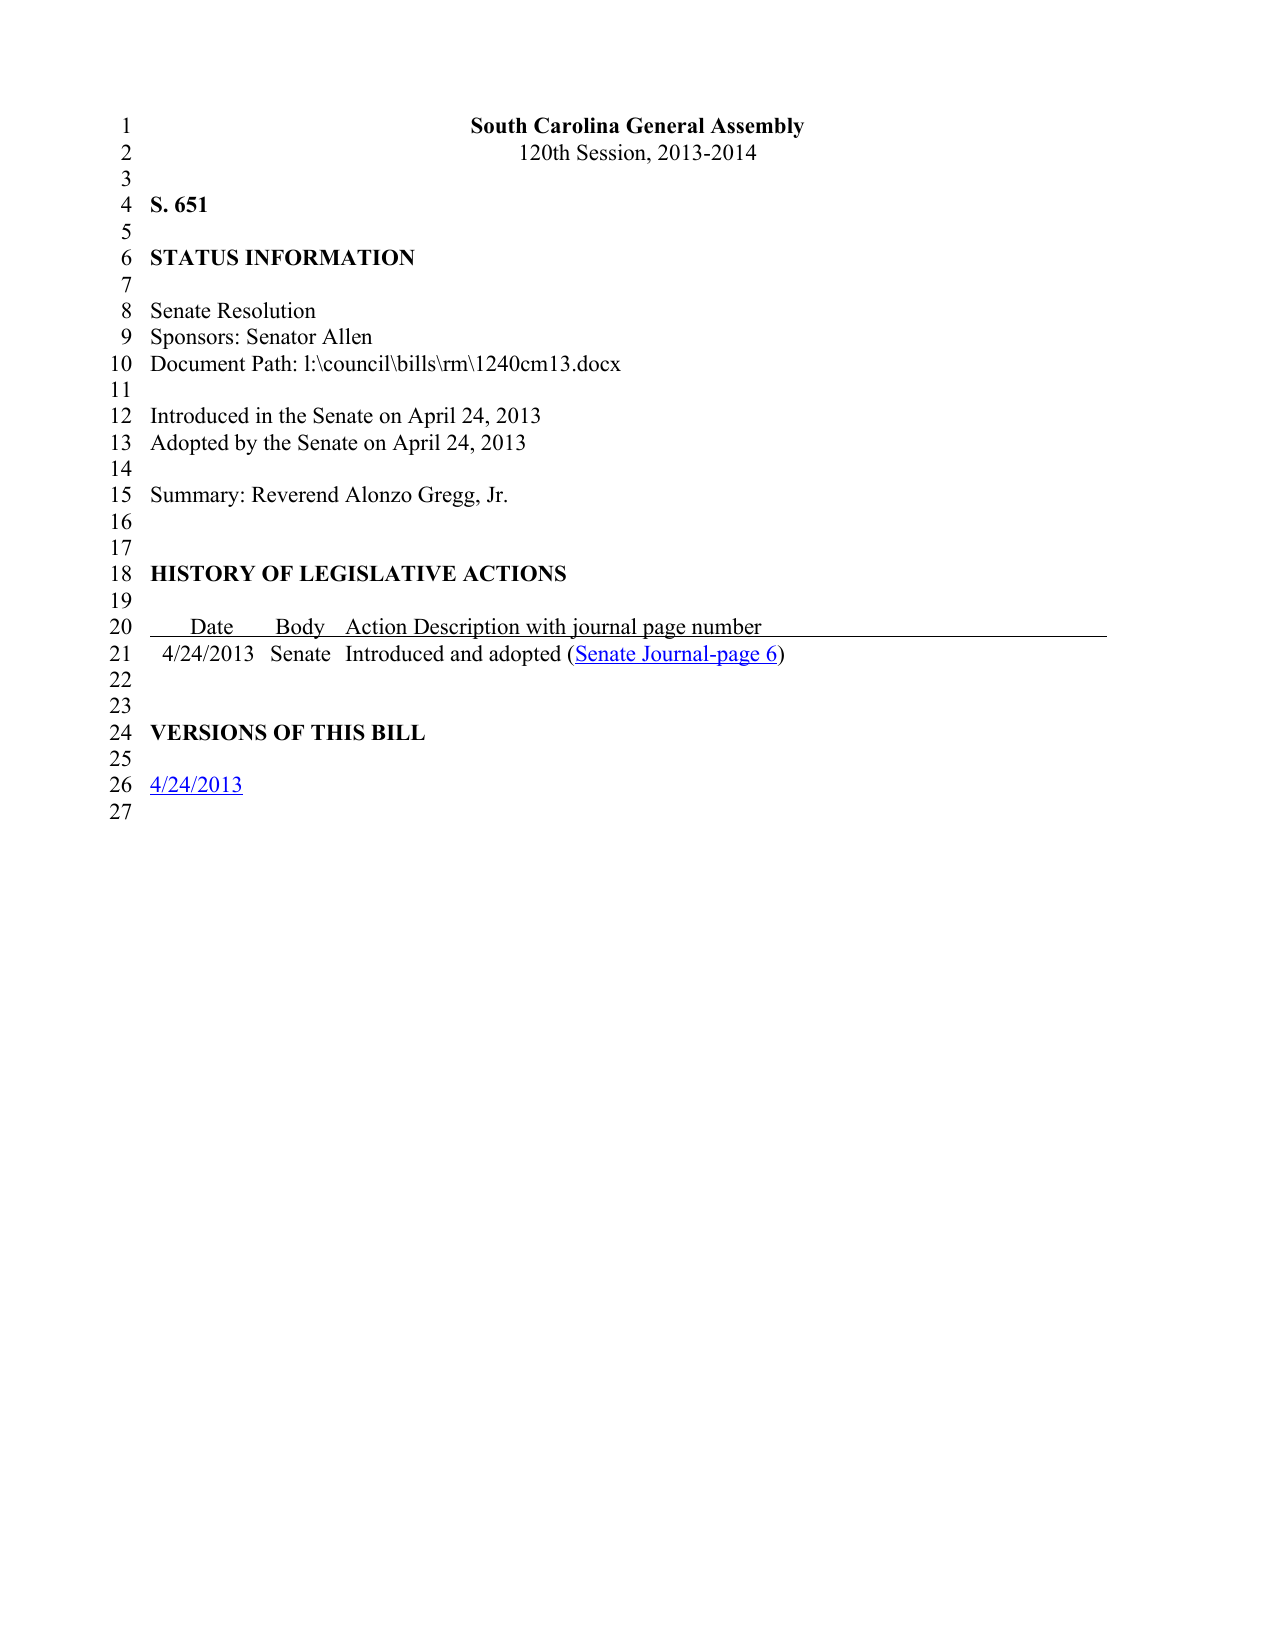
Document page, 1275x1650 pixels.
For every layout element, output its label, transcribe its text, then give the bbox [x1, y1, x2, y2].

text HISTORY OF LEGISLATIVE ACTIONS [150, 561, 1125, 587]
text Introduced in the Senate on April 24, 2013 [150, 402, 1125, 429]
text VERSIONS OF THIS BILL [150, 719, 1125, 745]
text South Carolina General Assembly [150, 112, 1125, 139]
text STATUS INFORMATION [150, 244, 1125, 271]
text Senate Resolution [150, 297, 1125, 323]
text Summary: Reverend Alonzo Gregg, Jr. [150, 481, 1125, 508]
text Adopted by the Senate on April 24, 2013 [150, 429, 1125, 455]
text Date Body Action Description with journal page number [150, 613, 1125, 639]
text S. 651 [150, 192, 1125, 218]
text 4/24/2013 Senate Introduced and adopted (Senate Journal-page 6) [150, 639, 1125, 666]
text 4/24/2013 [150, 771, 1125, 798]
text Sponsors: Senator Allen [150, 323, 1125, 350]
text Document Path: l:\council\bills\rm\1240cm13.docx [150, 350, 1125, 376]
text 120th Session, 2013-2014 [150, 139, 1125, 165]
